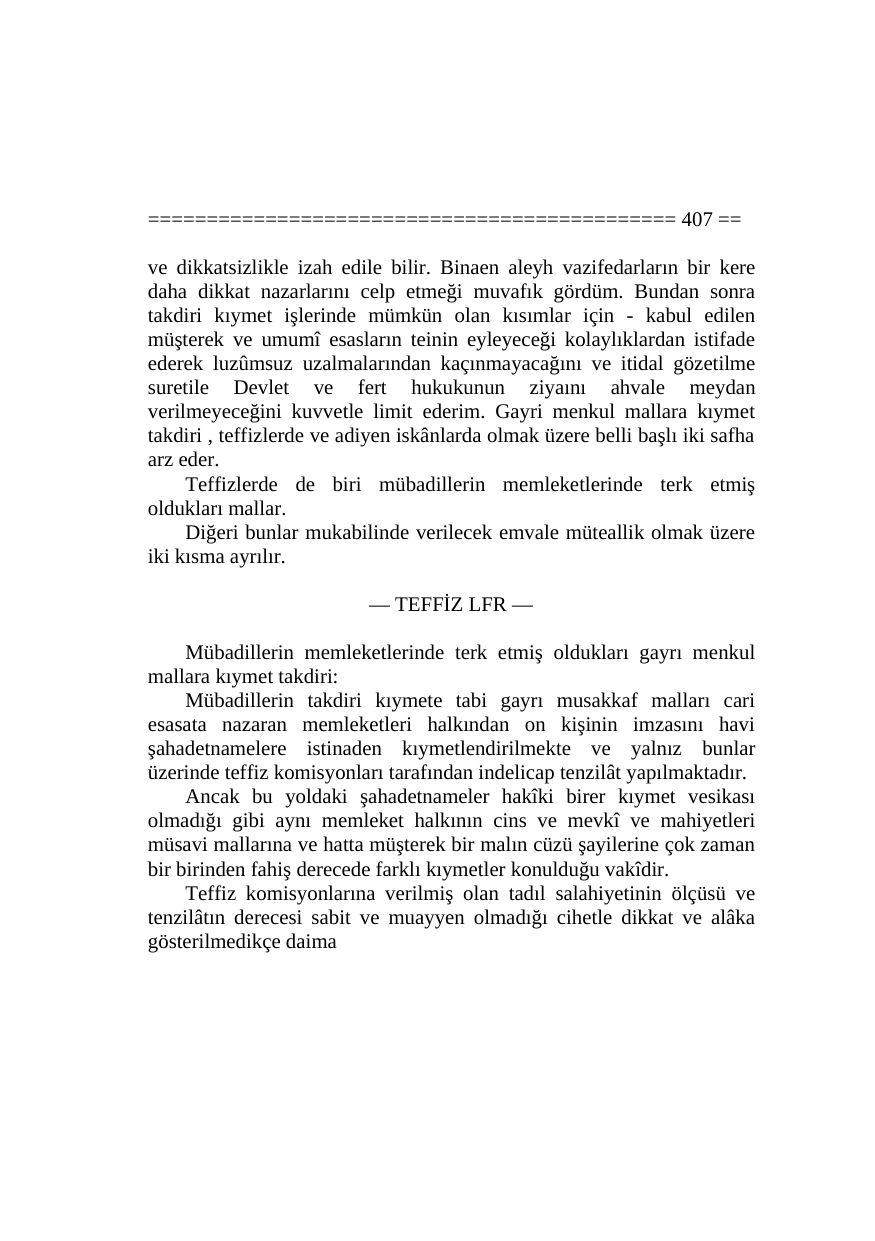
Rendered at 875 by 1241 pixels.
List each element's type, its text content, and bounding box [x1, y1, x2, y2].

text Teffiz komisyonlarına verilmiş olan tadıl salahiyetinin ölçüsü ve tenzilâtın derecesi sabit ve muayyen olmadığı cihetle dikkat ve alâka gösterilmedikçe daima [148, 881, 756, 953]
text Ancak bu yoldaki şahadetnameler hakîki birer kıymet vesikası olmadığı gibi aynı memleket halkının cins ve mevkî ve mahiyetleri müsavi mallarına ve hatta müşterek bir malın cüzü şayilerine çok zaman bir birinden fahiş derecede farklı kıymetler konulduğu vakîdir. [148, 784, 756, 881]
text ve dikkatsizlikle izah edile bilir. Binaen aleyh vazifedarların bir kere daha dikkat nazarlarını celp etmeği muvafık gördüm. Bundan sonra takdiri kıymet işlerinde mümkün olan kısımlar için - kabul edilen müşterek ve umumî esasların teinin eyleyeceği kolaylıklardan istifade ederek luzûmsuz uzalmalarından kaçınmayacağını ve itidal gözetilme suretile Devlet ve fert hukukunun ziyaını ahvale meydan verilmeyeceğini kuvvetle limit ederim. Gayri menkul mallara kıymet takdiri , teffizlerde ve adiyen iskânlarda olmak üzere belli başlı iki safha arz eder. [148, 255, 756, 471]
text Mübadillerin takdiri kıymete tabi gayrı musakkaf malları cari esasata nazaran memleketleri halkından on kişinin imzasını havi şahadetnamelere istinaden kıymetlendirilmekte ve yalnız bunlar üzerinde teffiz komisyonları tarafından indelicap tenzilât yapılmaktadır. [148, 688, 756, 784]
text — TEFFİZ LFR — [295, 592, 756, 616]
text ============================================= 407 == [148, 207, 756, 231]
text Teffizlerde de biri mübadillerin memleketlerinde terk etmiş oldukları mallar. [148, 471, 756, 519]
text Mübadillerin memleketlerinde terk etmiş oldukları gayrı menkul mallara kıymet takdiri: [148, 640, 756, 688]
text Diğeri bunlar mukabilinde verilecek emvale müteallik olmak üzere iki kısma ayrılır. [148, 519, 756, 568]
